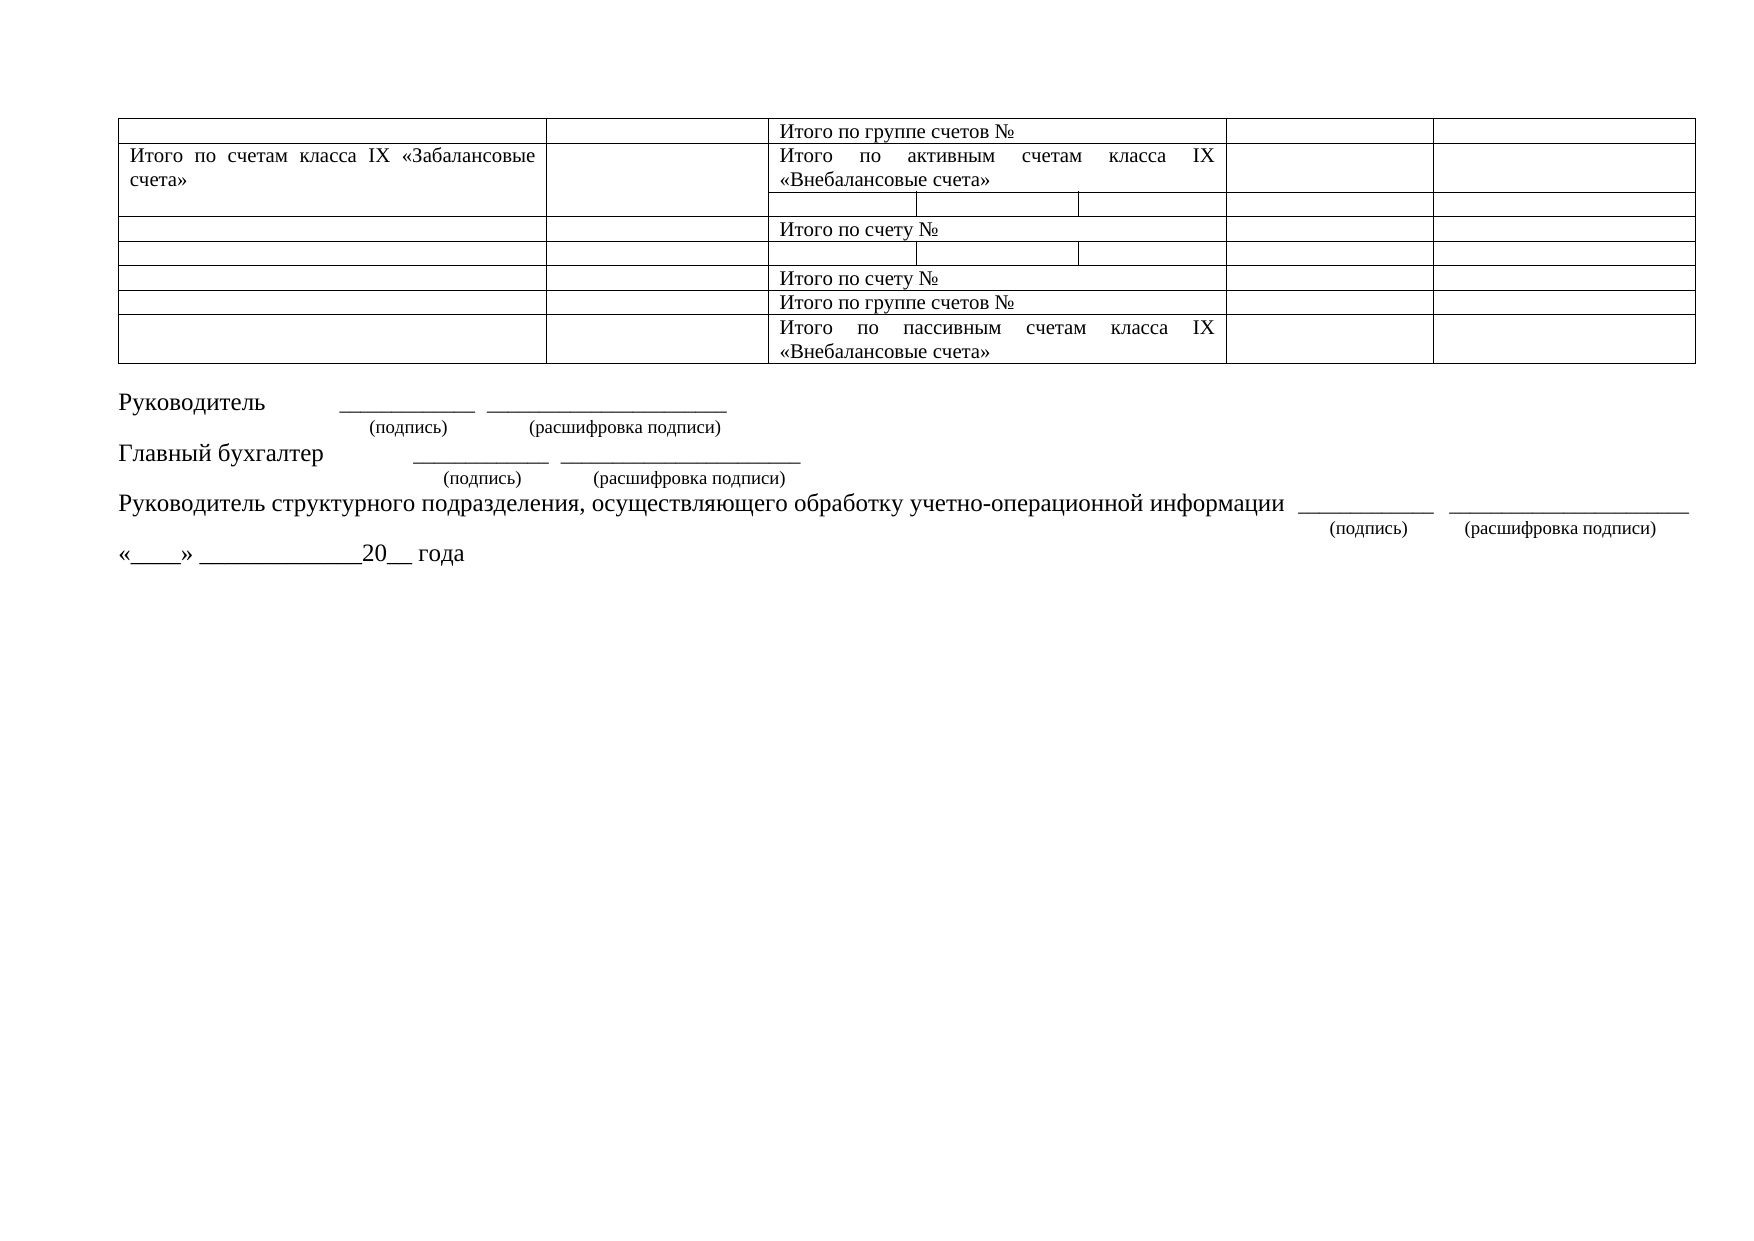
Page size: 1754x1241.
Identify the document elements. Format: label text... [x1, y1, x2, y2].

table_cell [1434, 217, 1695, 241]
table_cell [119, 119, 546, 143]
table_cell [1079, 193, 1226, 216]
table_cell Итого по группе счетов № [769, 119, 1226, 143]
text Руководитель _____________ _______________________ [118, 387, 1698, 416]
table_cell [1079, 242, 1226, 265]
text «____» _____________20__ года [118, 538, 1695, 567]
table_cell [547, 144, 768, 216]
table_cell [547, 291, 768, 314]
table_cell [1227, 266, 1433, 290]
table_cell Итого по счету № [769, 217, 1226, 241]
table_cell [119, 217, 546, 241]
table_cell [119, 242, 546, 265]
table_cell [1227, 119, 1433, 143]
table_cell [1434, 266, 1695, 290]
table_cell [1227, 217, 1433, 241]
table_cell [1227, 315, 1433, 363]
table_cell [1434, 144, 1695, 191]
table_cell Итого по активным счетам класса IX «Внебалансовые счета» [769, 144, 1226, 191]
table_cell [1434, 119, 1695, 143]
table_cell [119, 291, 546, 314]
table_cell [1227, 193, 1433, 216]
table_cell [547, 119, 768, 143]
text (подпись) (расшифровка подписи) [355, 467, 1695, 488]
table_cell [1227, 291, 1433, 314]
table_cell [547, 217, 768, 241]
table_cell [547, 315, 768, 363]
table_cell [1434, 242, 1695, 265]
table_cell [119, 315, 546, 363]
table_cell Итого по счетам класса IX «Забалансовые счета» [119, 144, 546, 216]
table_cell [547, 242, 768, 265]
table_cell [119, 266, 546, 290]
table_cell [917, 193, 1078, 216]
table_cell [769, 193, 916, 216]
text Главный бухгалтер _____________ _______________________ [118, 438, 1698, 467]
table_cell [1227, 242, 1433, 265]
table_cell [769, 242, 916, 265]
table_cell [547, 266, 768, 290]
table_cell [1434, 291, 1695, 314]
table_cell Итого по счету № [769, 266, 1226, 290]
table_cell [1227, 144, 1433, 191]
table_cell [917, 242, 1078, 265]
text Руководитель структурного подразделения, осуществляющего обработку учетно-операционной информации _____________ _______________________ [118, 488, 1695, 517]
table_cell [1434, 315, 1695, 363]
table_cell [1434, 193, 1695, 216]
table_cell Итого по группе счетов № [769, 291, 1226, 314]
table_cell Итого по пассивным счетам класса IX «Внебалансовые счета» [769, 315, 1226, 363]
text (подпись) (расшифровка подписи) [1329, 517, 1695, 538]
text (подпись) (расшифровка подписи) [296, 416, 1695, 438]
